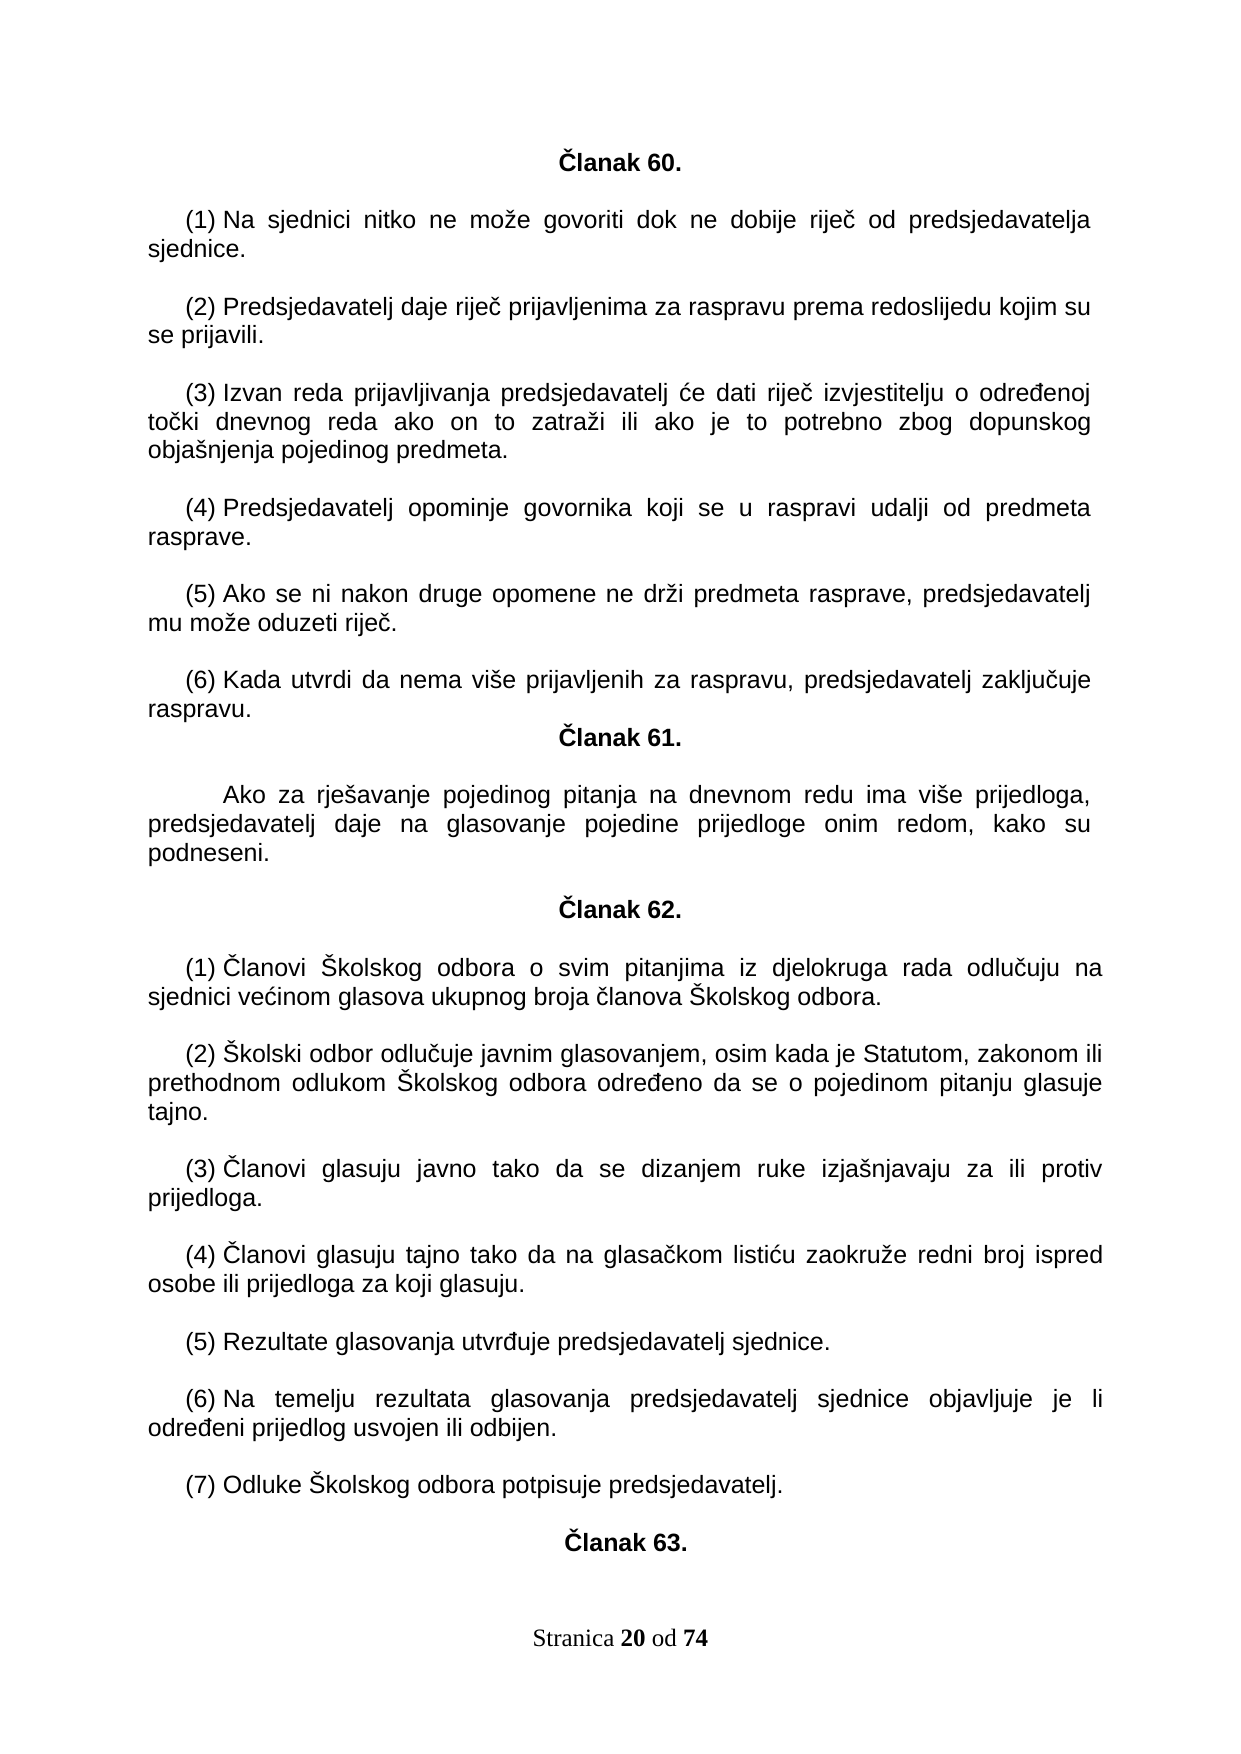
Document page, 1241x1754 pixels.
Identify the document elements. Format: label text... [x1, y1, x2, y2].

list Predsjedavatelj daje riječ prijavljenima za raspravu prema redoslijedu kojim su se prijavili. [148, 291, 1092, 349]
list Na sjednici nitko ne može govoriti dok ne dobije riječ od predsjedavatelja sjednice. [148, 205, 1092, 263]
text Članak 63. [148, 1528, 1104, 1556]
text Ako za rješavanje pojedinog pitanja na dnevnom redu ima više prijedloga, predsjedavatelj daje na glasovanje pojedine prijedloge onim redom, kako su podneseni. [148, 780, 1092, 866]
list Odluke Školskog odbora potpisuje predsjedavatelj. [148, 1470, 1104, 1499]
text Članak 61. [148, 723, 1092, 751]
list Na temelju rezultata glasovanja predsjedavatelj sjednice objavljuje je li određeni prijedlog usvojen ili odbijen. [148, 1384, 1104, 1441]
list Članovi glasuju javno tako da se dizanjem ruke izjašnjavaju za ili protiv prijedloga. [148, 1154, 1104, 1211]
list Rezultate glasovanja utvrđuje predsjedavatelj sjednice. [148, 1326, 1104, 1355]
text Članak 60. [148, 148, 1092, 176]
list Školski odbor odlučuje javnim glasovanjem, osim kada je Statutom, zakonom ili prethodnom odlukom Školskog odbora određeno da se o pojedinom pitanju glasuje tajno. [148, 1039, 1104, 1125]
list Izvan reda prijavljivanja predsjedavatelj će dati riječ izvjestitelju o određenoj točki dnevnog reda ako on to zatraži ili ako je to potrebno zbog dopunskog objašnjenja pojedinog predmeta. [148, 378, 1092, 464]
list Članovi glasuju tajno tako da na glasačkom listiću zaokruže redni broj ispred osobe ili prijedloga za koji glasuju. [148, 1240, 1104, 1298]
list Kada utvrdi da nema više prijavljenih za raspravu, predsjedavatelj zaključuje raspravu. [148, 665, 1092, 723]
text Članak 62. [148, 895, 1092, 924]
list Predsjedavatelj opominje govornika koji se u raspravi udalji od predmeta rasprave. [148, 493, 1092, 550]
list Ako se ni nakon druge opomene ne drži predmeta rasprave, predsjedavatelj mu može oduzeti riječ. [148, 579, 1092, 636]
list Članovi Školskog odbora o svim pitanjima iz djelokruga rada odlučuju na sjednici većinom glasova ukupnog broja članova Školskog odbora. [148, 953, 1104, 1010]
